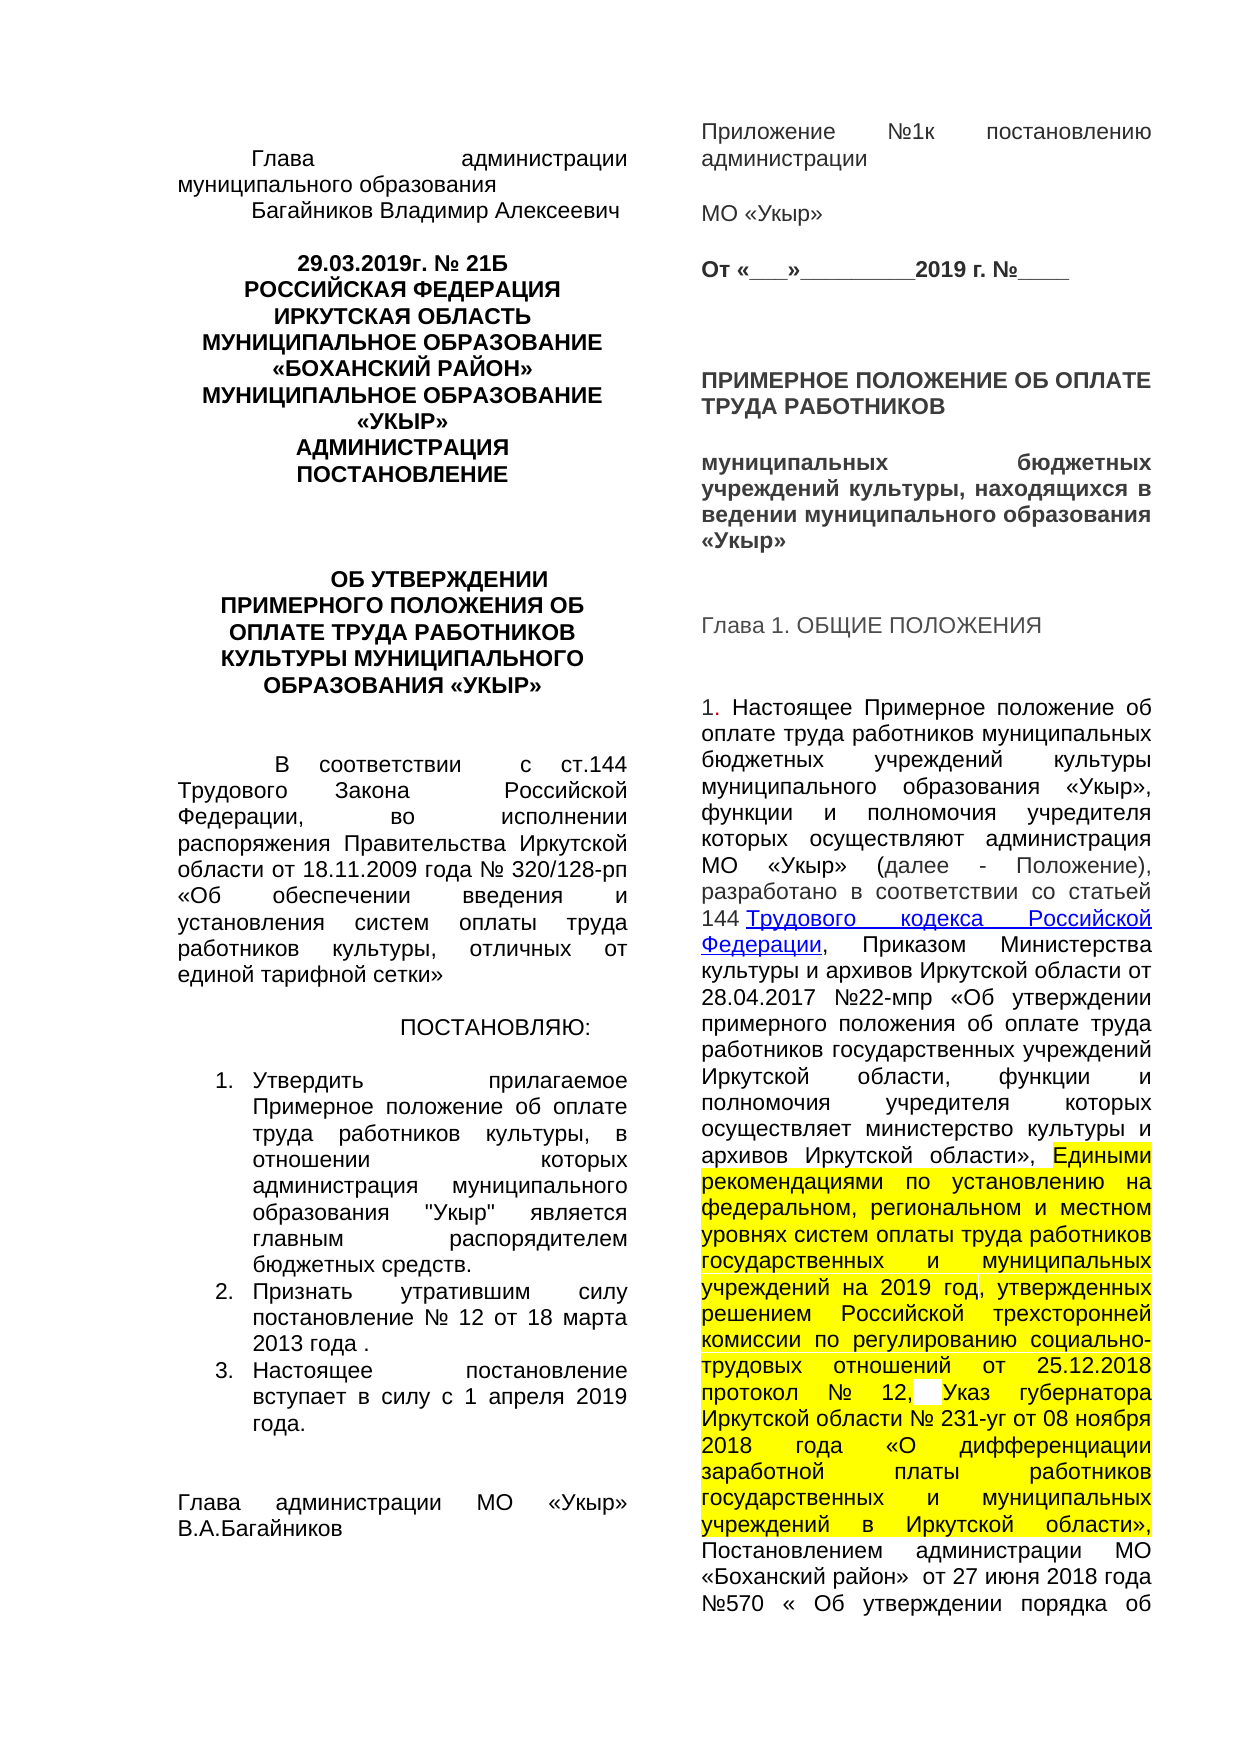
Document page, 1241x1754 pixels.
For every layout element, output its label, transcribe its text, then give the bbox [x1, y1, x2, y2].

text АДМИНИСТРАЦИЯ [177, 434, 627, 461]
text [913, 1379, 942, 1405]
text ПОСТАНОВЛЯЮ: [177, 1014, 627, 1041]
list Настоящее постановление вступает в силу с 1 апреля 2019 года. [215, 1357, 627, 1436]
text ОБ УТВЕРЖДЕНИИ ПРИМЕРНОГО ПОЛОЖЕНИЯ ОБ ОПЛАТЕ ТРУДА РАБОТНИКОВ КУЛЬТУРЫ МУНИЦИПАЛЬНОГО ОБРАЗОВАНИЯ «УКЫР» [177, 566, 627, 698]
text РОССИЙСКАЯ ФЕДЕРАЦИЯ [177, 276, 627, 303]
text МО «Укыр» [701, 200, 1152, 226]
list Утвердить прилагаемое Примерное положение об оплате труда работников культуры, в отношении которых администрация муниципального образования "Укыр" является главным распорядителем бюджетных средств. [215, 1067, 627, 1278]
text Глава 1. ОБЩИЕ ПОЛОЖЕНИЯ [701, 612, 1152, 638]
text ИРКУТСКАЯ ОБЛАСТЬ [177, 303, 627, 329]
text Глава администрации муниципального образования [177, 144, 627, 197]
text ПРИМЕРНОЕ ПОЛОЖЕНИЕ ОБ ОПЛАТЕ ТРУДА РАБОТНИКОВ [701, 367, 1152, 419]
list Признать утратившим силу постановление № 12 от 18 марта 2013 года . [215, 1278, 627, 1357]
text В соответствии с ст.144 Трудового Закона Российской Федерации, во исполнении распоряжения Правительства Иркутской области от 18.11.2009 года № 320/128-рп «Об обеспечении введения и установления систем оплаты труда работников культуры, отличных от единой тарифной сетки» [177, 751, 627, 988]
text От «___»_________2019 г. №____ [701, 256, 1152, 282]
text муниципальных бюджетных учреждений культуры, находящихся в ведении муниципального образования «Укыр» [701, 448, 1152, 583]
text МУНИЦИПАЛЬНОЕ ОБРАЗОВАНИЕ «БОХАНСКИЙ РАЙОН» [177, 329, 627, 382]
text МУНИЦИПАЛЬНОЕ ОБРАЗОВАНИЕ «УКЫР» [177, 382, 627, 434]
text Багайников Владимир Алексеевич [177, 197, 627, 223]
text Приложение №1к постановлению администрации [701, 118, 1152, 171]
text Глава администрации МО «Укыр» В.А.Багайников [177, 1488, 627, 1541]
text ПОСТАНОВЛЕНИЕ [177, 461, 627, 487]
text 29.03.2019г. № 21Б [177, 250, 627, 276]
